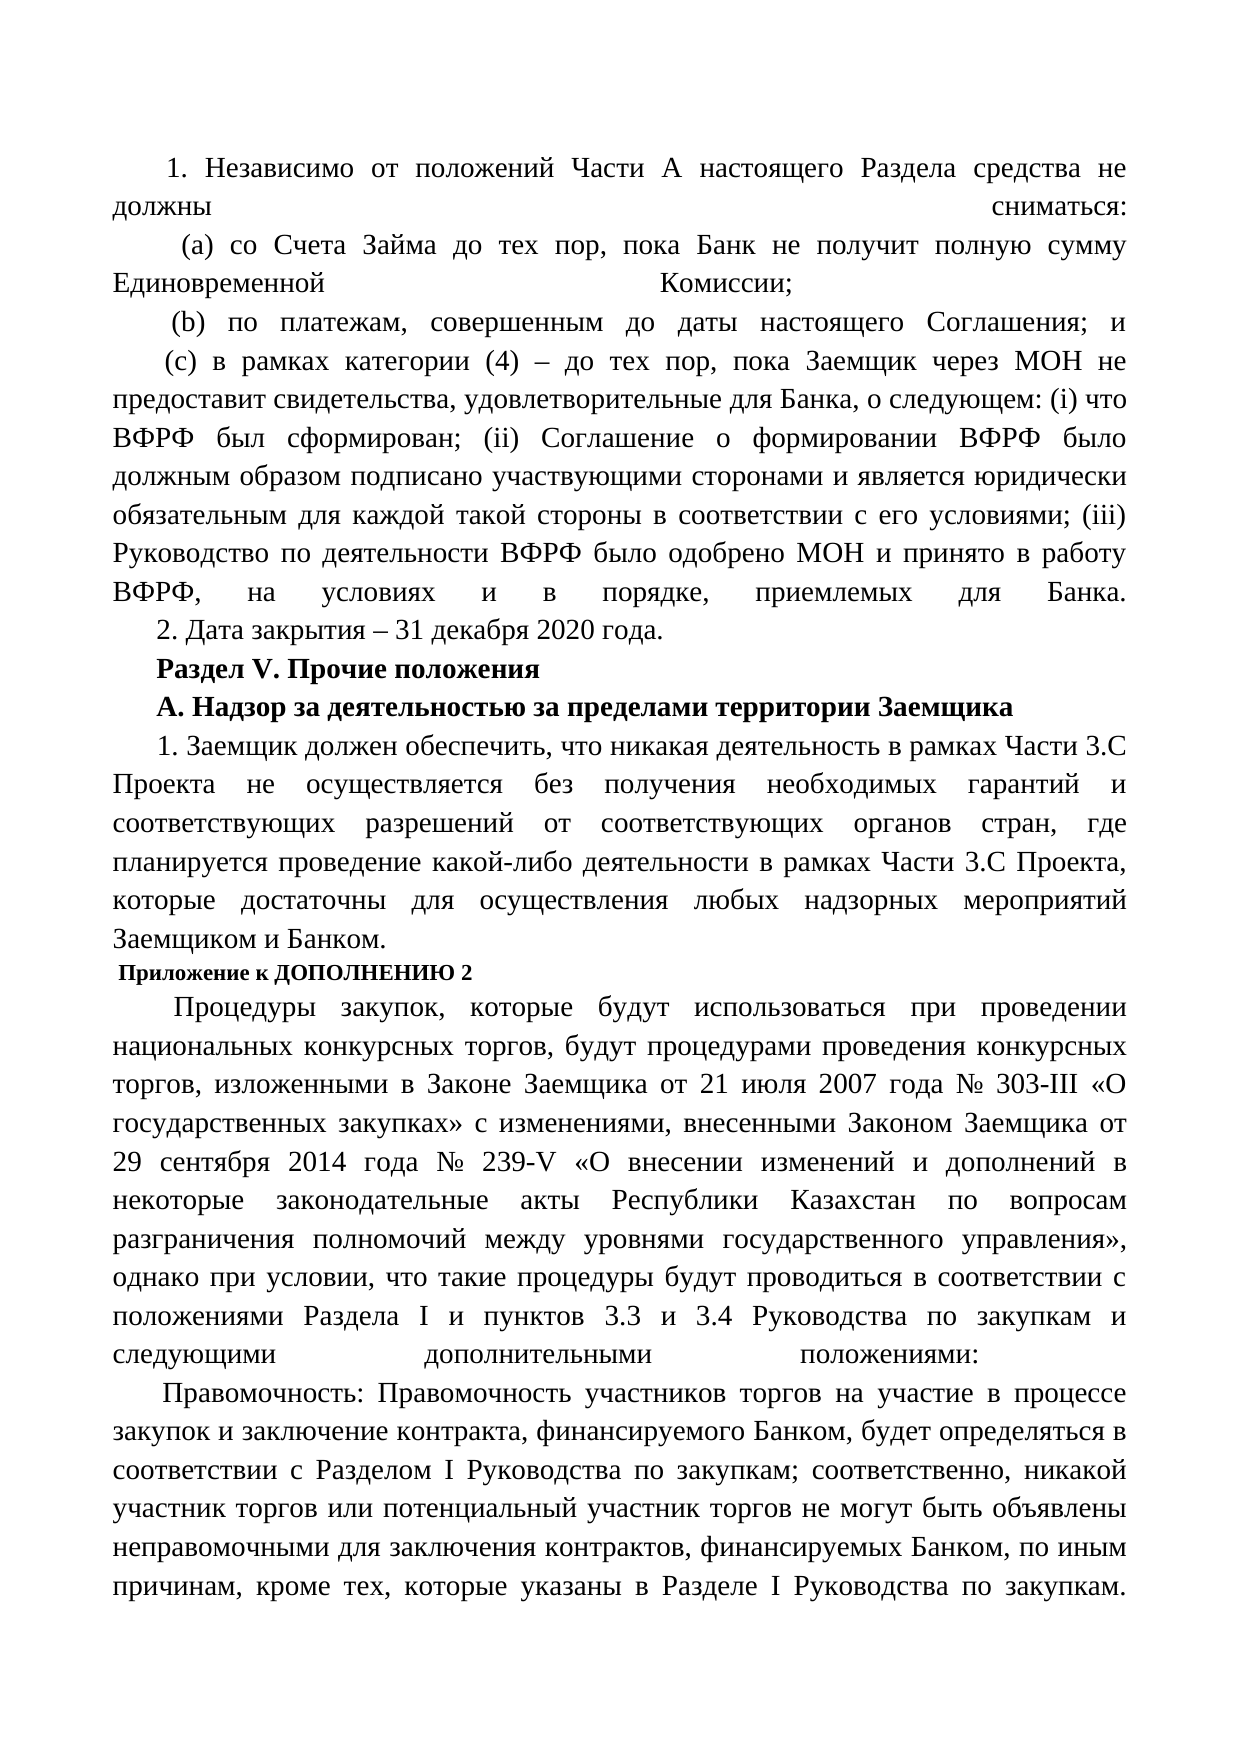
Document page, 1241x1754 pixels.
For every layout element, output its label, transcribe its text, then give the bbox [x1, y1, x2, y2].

text 1. Заемщик должен обеспечить, что никакая деятельность в рамках Части 3.C Проекта не осуществляется без получения необходимых гарантий и соответствующих разрешений от соответствующих органов стран, где планируется проведение какой-либо деятельности в рамках Части 3.С Проекта, которые достаточны для осуществления любых надзорных мероприятий Заемщиком и Банком. [112, 728, 1128, 954]
text Раздел V. Прочие положения [112, 651, 1128, 684]
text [112, 989, 1128, 1601]
text 1. Независимо от положений Части А настоящего Раздела средства не должны сниматься: (a) со Счета Займа до тех пор, пока Банк не получит полную сумму Единовременной Комиссии; (b) по платежам, совершенным до даты настоящего Соглашения; и (c) в рамках категории (4) – до тех пор, пока Заемщик через МОН не предоставит свидетельства, удовлетворительные для Банка, о следующем: (i) что ВФРФ был сформирован; (ii) Соглашение о формировании ВФРФ было должным образом подписано участвующими сторонами и является юридически обязательным для каждой такой стороны в соответствии с его условиями; (iii) Руководство по деятельности ВФРФ было одобрено МОН и принято в работу ВФРФ, на условиях и в порядке, приемлемых для Банка. 2. Дата закрытия – 31 декабря 2020 года. [112, 150, 1128, 646]
text Приложение к ДОПОЛНЕНИЮ 2 [112, 959, 1128, 986]
text А. Надзор за деятельностью за пределами территории Заемщика [112, 689, 1128, 723]
